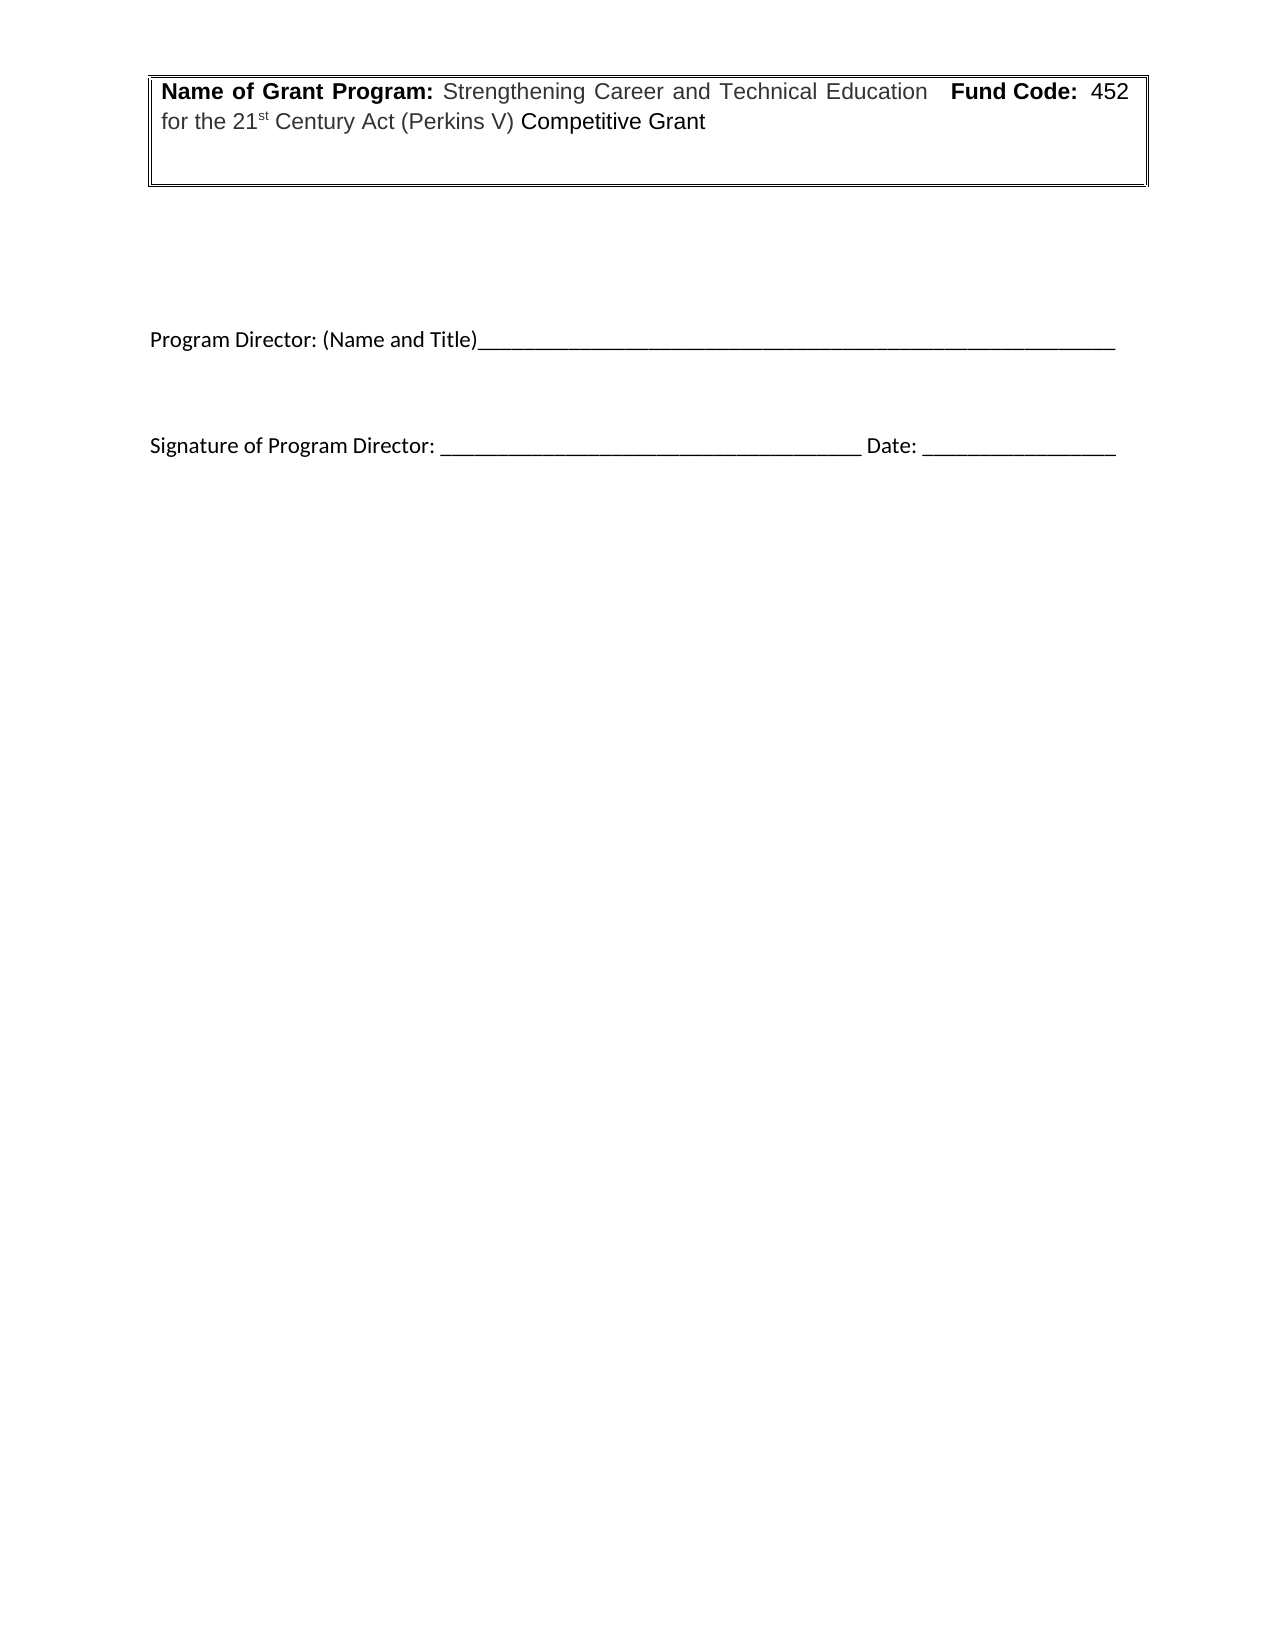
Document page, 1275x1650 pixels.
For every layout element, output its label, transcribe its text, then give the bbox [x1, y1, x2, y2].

text Program Director: (Name and Title)________________________________________________________ [150, 293, 1125, 353]
text Signature of Program Director: _____________________________________ Date: _________________ [150, 431, 1125, 459]
